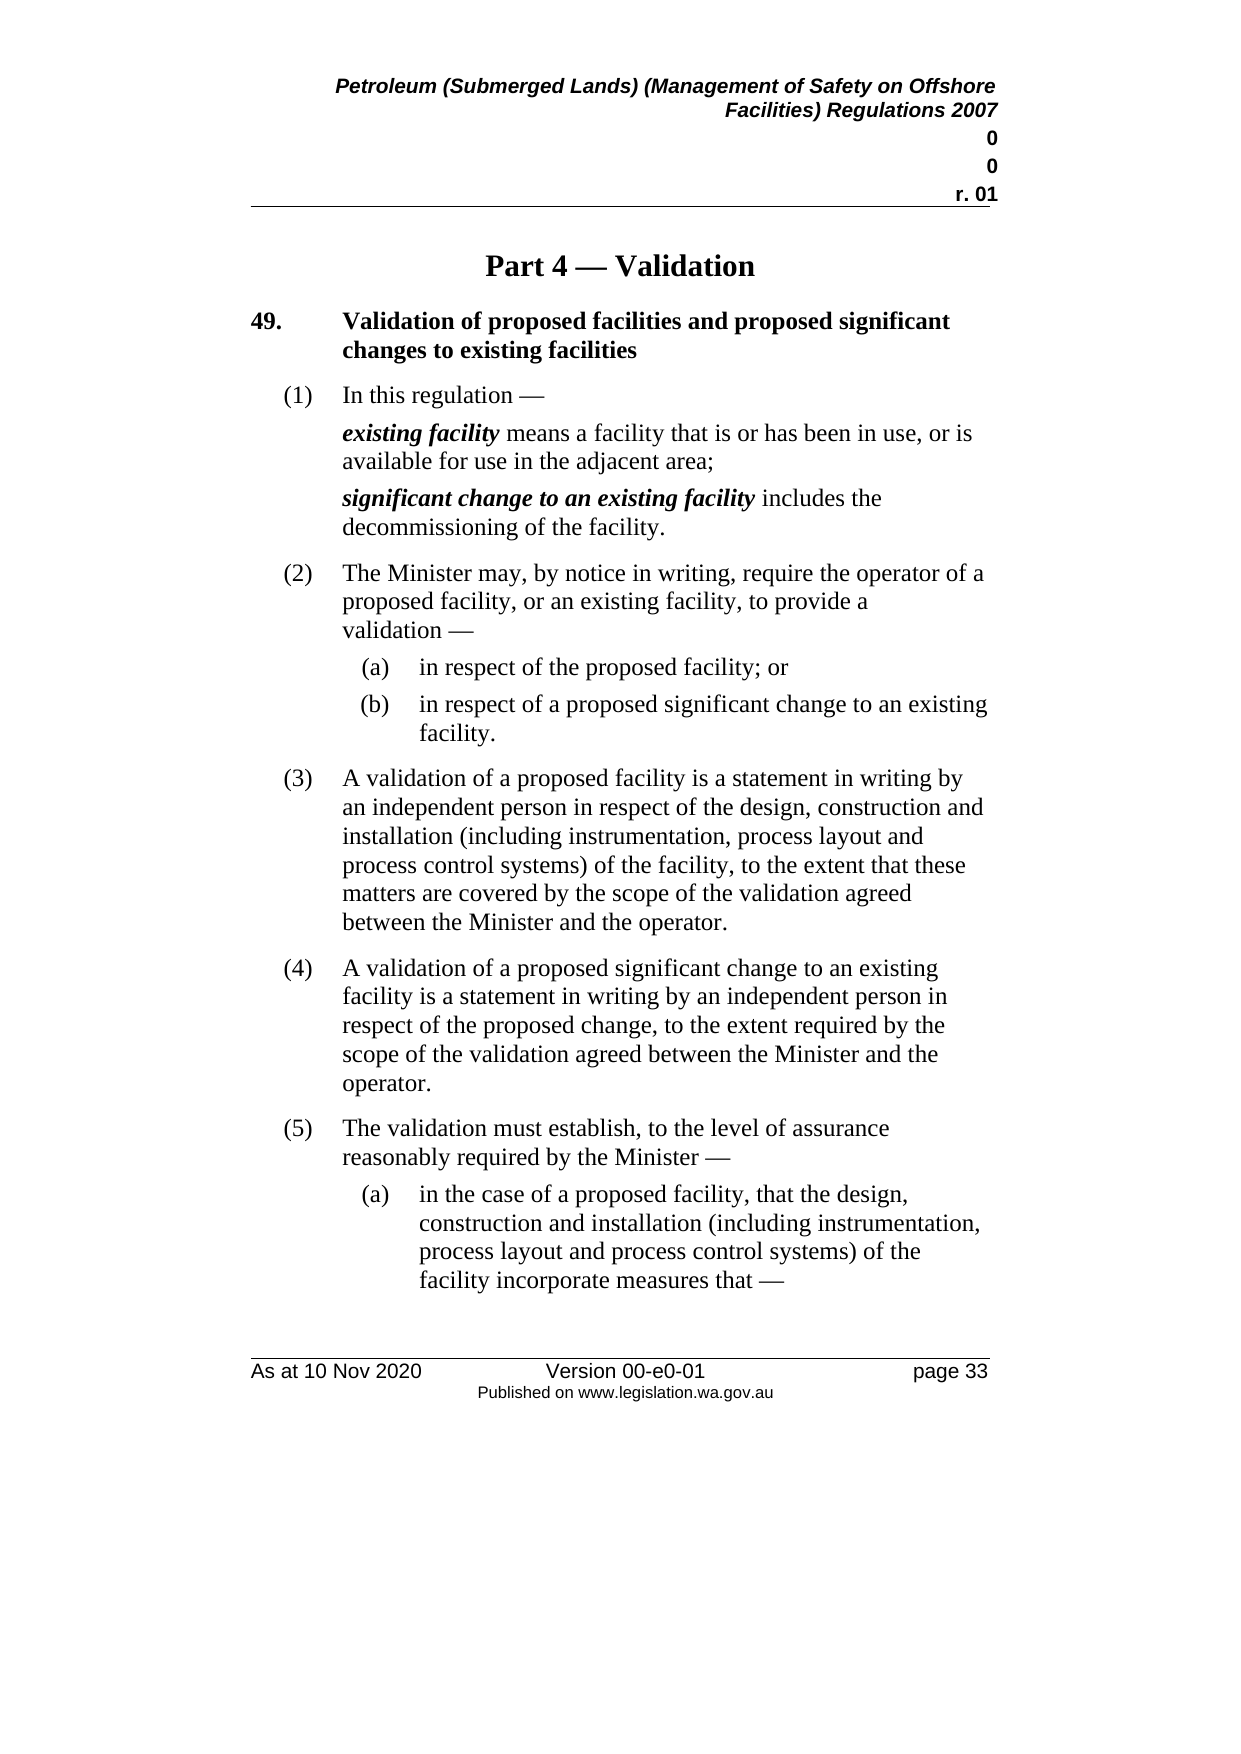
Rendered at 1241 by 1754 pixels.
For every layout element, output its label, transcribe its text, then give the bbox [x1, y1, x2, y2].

text (3) A validation of a proposed facility is a statement in writing by an independent person in respect of the design, construction and installation (including instrumentation, process layout and process control systems) of the facility, to the extent that these matters are covered by the scope of the validation agreed between the Minister and the operator. [251, 763, 990, 936]
text (2) The Minister may, by notice in writing, require the operator of a proposed facility, or an existing facility, to provide a validation — [251, 558, 990, 644]
text (b) in respect of a proposed significant change to an existing facility. [251, 689, 990, 747]
text (a) in the case of a proposed facility, that the design, construction and installation (including instrumentation, process layout and process control systems) of the facility incorporate measures that — [251, 1179, 990, 1294]
text (a) in respect of the proposed facility; or [251, 652, 990, 681]
subtitle 49. Validation of proposed facilities and proposed significant changes to existing facilities [251, 306, 990, 364]
text existing facility means a facility that is or has been in use, or is available for use in the adjacent area; [251, 418, 990, 475]
text (1) In this regulation — [251, 381, 990, 409]
text significant change to an existing facility includes the decommissioning of the facility. [251, 483, 990, 541]
subtitle Part 4 — Validation [251, 247, 990, 283]
text (4) A validation of a proposed significant change to an existing facility is a statement in writing by an independent person in respect of the proposed change, to the extent required by the scope of the validation agreed between the Minister and the operator. [251, 953, 990, 1096]
text (5) The validation must establish, to the level of assurance reasonably required by the Minister — [251, 1113, 990, 1171]
